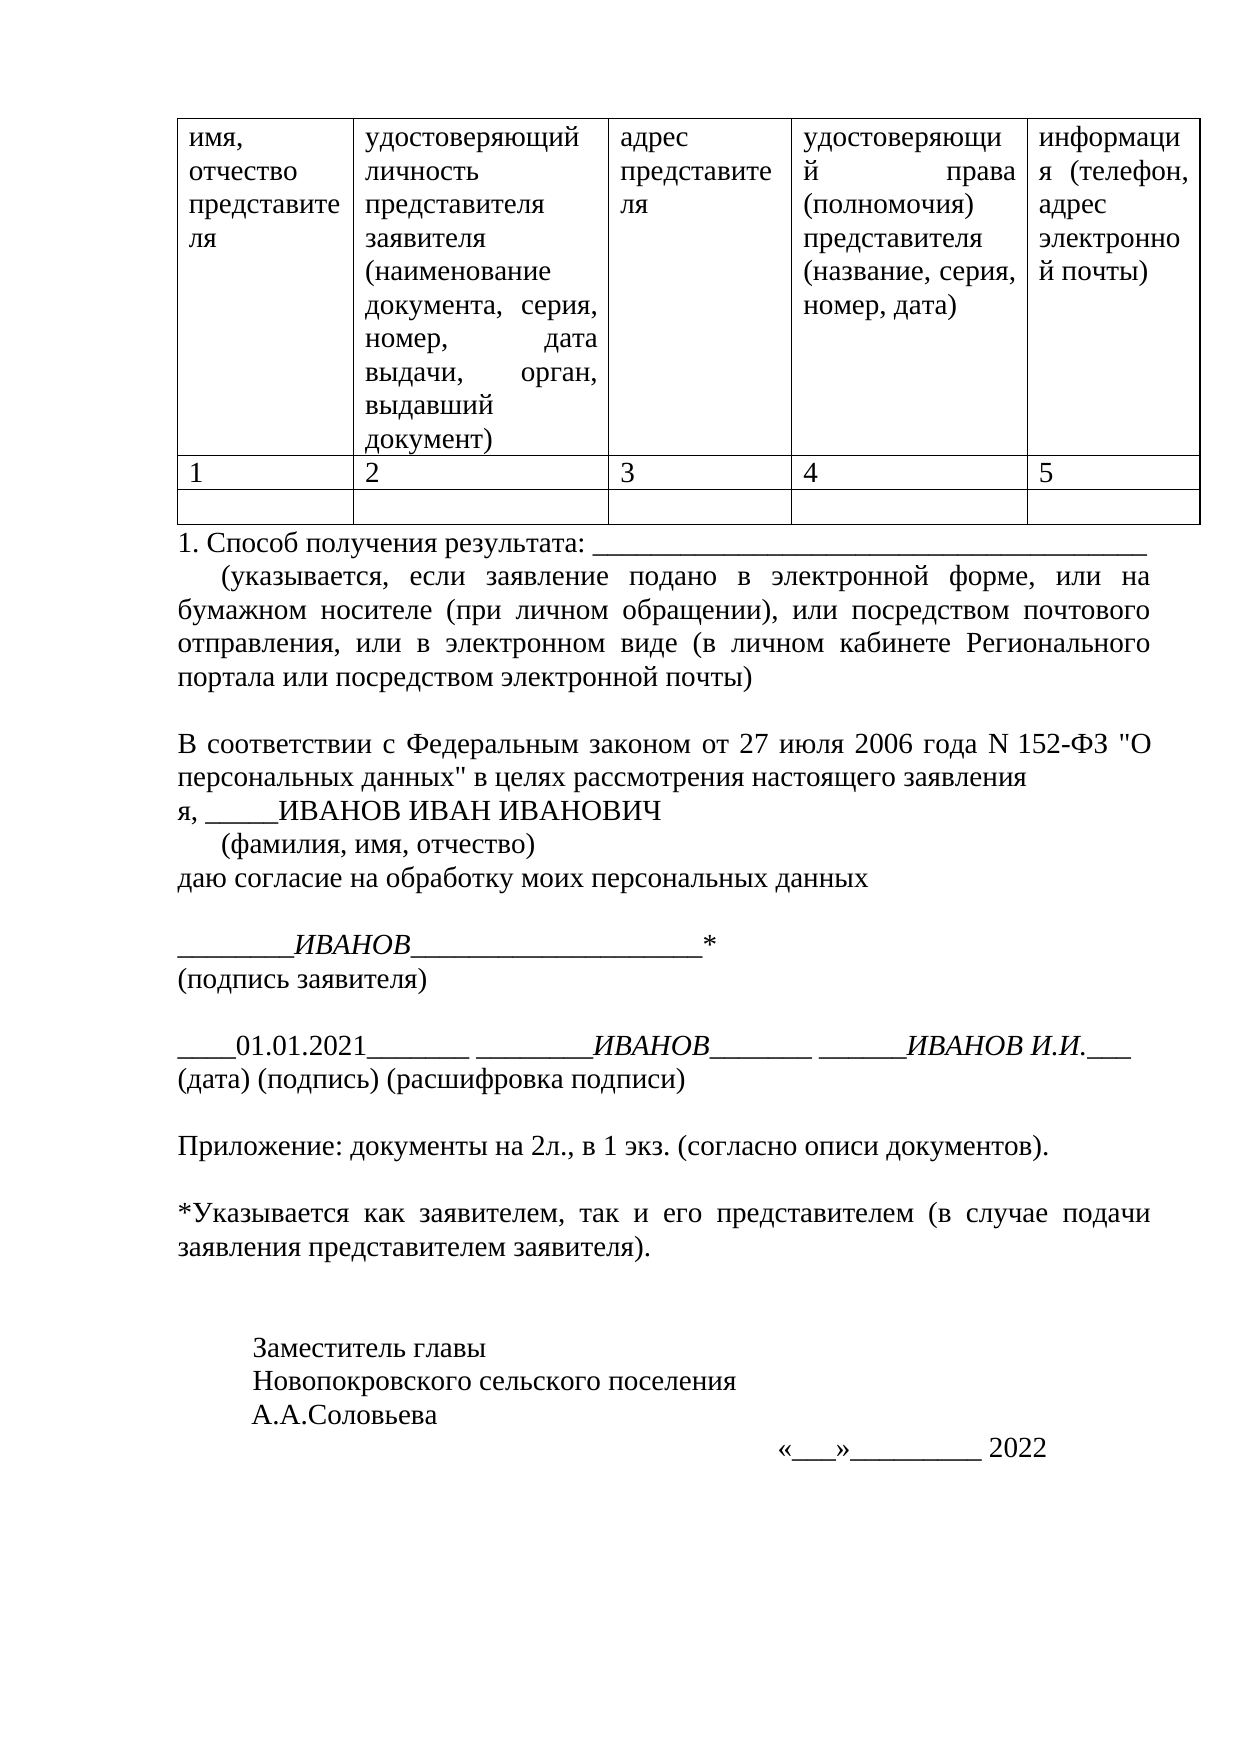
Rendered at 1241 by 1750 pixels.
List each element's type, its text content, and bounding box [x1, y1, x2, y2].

table_cell [1028, 490, 1199, 524]
text (указывается, если заявление подано в электронной форме, или на бумажном носителе (при личном обращении), или посредством почтового отправления, или в электронном виде (в личном кабинете Регионального портала или посредством электронной почты) [177, 558, 1152, 692]
table_cell 1 [178, 456, 353, 489]
text я, _____ИВАНОВ ИВАН ИВАНОВИЧ [177, 793, 1152, 827]
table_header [792, 119, 1027, 454]
table_cell 4 [792, 456, 1027, 489]
text *Указывается как заявителем, так и его представителем (в случае подачи заявления представителем заявителя). [177, 1196, 1152, 1263]
text Приложение: документы на 2л., в 1 экз. (согласно описи документов). [177, 1128, 1152, 1162]
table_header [354, 119, 608, 454]
table_cell [609, 490, 791, 524]
table_cell 3 [609, 456, 791, 489]
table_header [609, 119, 791, 454]
text ____01.01.2021_______ ________ИВАНОВ_______ ______ИВАНОВ И.И.___ [177, 1028, 1152, 1061]
table_cell [178, 490, 353, 524]
text (подпись заявителя) [177, 961, 1152, 994]
text ________ИВАНОВ____________________* [177, 927, 1152, 961]
text даю согласие на обработку моих персональных данных [177, 860, 1152, 894]
text В соответствии с Федеральным законом от 27 июля 2006 года N 152-ФЗ "О персональных данных" в целях рассмотрения настоящего заявления [177, 726, 1152, 793]
text «___»_________ 2022 [177, 1430, 1152, 1464]
table_cell 5 [1028, 456, 1199, 489]
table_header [178, 119, 353, 454]
text 1. Способ получения результата: ______________________________________ [177, 525, 1152, 558]
table_cell [354, 490, 608, 524]
table_cell 2 [354, 456, 608, 489]
text Новопокровского сельского поселения А.А.Соловьева [177, 1363, 1152, 1430]
text (фамилия, имя, отчество) [177, 827, 1152, 860]
text (дата) (подпись) (расшифровка подписи) [177, 1061, 1152, 1095]
table_cell [792, 490, 1027, 524]
text Заместитель главы [177, 1330, 1152, 1363]
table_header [1028, 119, 1199, 454]
